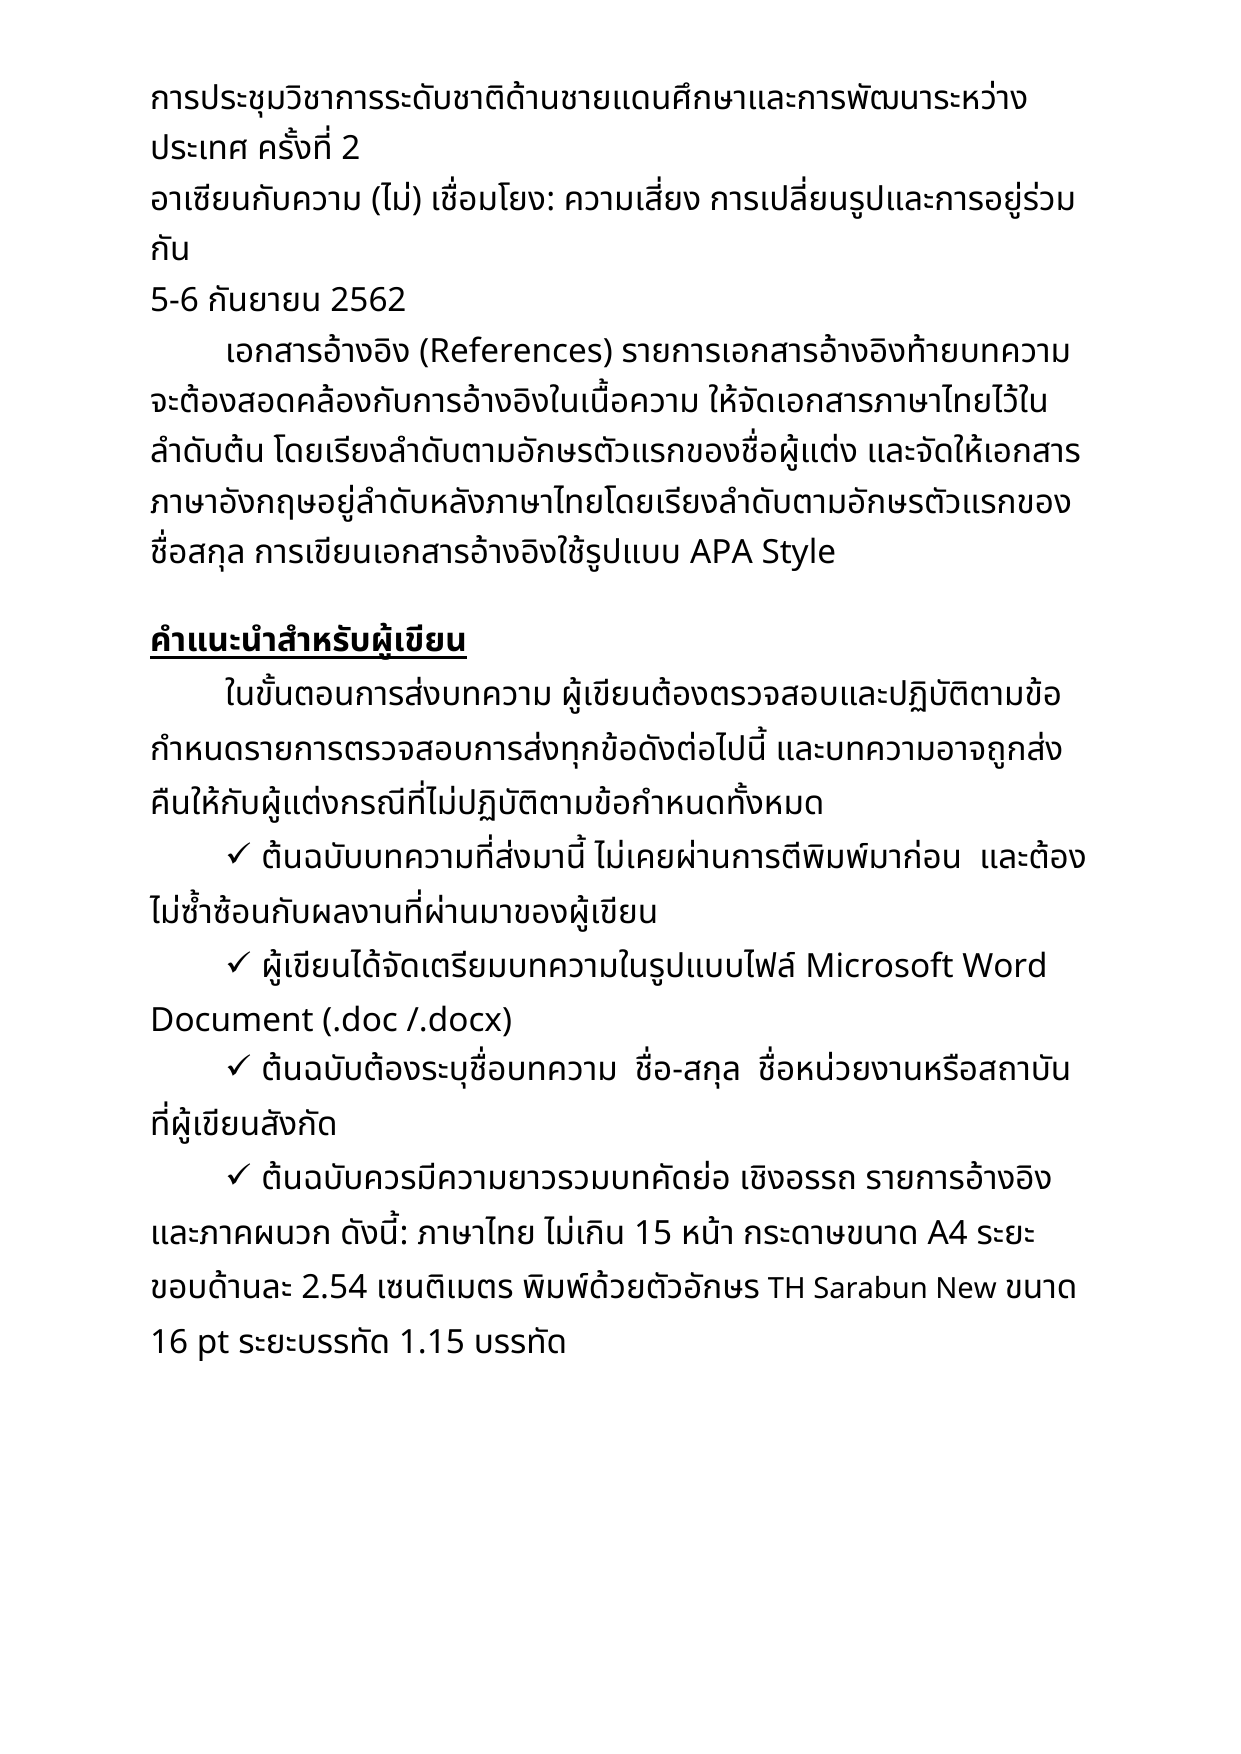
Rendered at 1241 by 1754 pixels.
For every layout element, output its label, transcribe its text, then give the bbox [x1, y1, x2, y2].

text เอกสารอ้างอิง (References) รายการเอกสารอ้างอิงท้ายบทความจะต้องสอดคล้องกับการอ้างอิงในเนื้อความ ให้จัดเอกสารภาษาไทยไว้ในลำดับต้น โดยเรียงลำดับตามอักษรตัวแรกของชื่อผู้แต่ง และจัดให้เอกสารภาษาอังกฤษอยู่ลำดับหลังภาษาไทยโดยเรียงลำดับตามอักษรตัวแรกของชื่อสกุล การเขียนเอกสารอ้างอิงใช้รูปแบบ APA Style [150, 326, 1090, 579]
text ผู้เขียนได้จัดเตรียมบทความในรูปแบบไฟล์ Microsoft Word Document (.doc /.docx) [150, 942, 1090, 1042]
text ต้นฉบับควรมีความยาวรวมบทคัดย่อ เชิงอรรถ รายการอ้างอิง และภาคผนวก ดังนี้: ภาษาไทย ไม่เกิน 15 หน้า กระดาษขนาด A4 ระยะขอบด้านละ 2.54 เซนติเมตร พิมพ์ด้วยตัวอักษร TH Sarabun New ขนาด 16 pt ระยะบรรทัด 1.15 บรรทัด [150, 1154, 1090, 1368]
text ต้นฉบับบทความที่ส่งมานี้ ไม่เคยผ่านการตีพิมพ์มาก่อน และต้องไม่ซ้ำซ้อนกับผลงานที่ผ่านมาของผู้เขียน [150, 833, 1090, 938]
text ต้นฉบับต้องระบุชื่อบทความ ชื่อ-สกุล ชื่อหน่วยงานหรือสถาบันที่ผู้เขียนสังกัด [150, 1045, 1090, 1150]
text ในขั้นตอนการส่งบทความ ผู้เขียนต้องตรวจสอบและปฏิบัติตามข้อกำหนดรายการตรวจสอบการส่งทุกข้อดังต่อไปนี้ และบทความอาจถูกส่งคืนให้กับผู้แต่งกรณีที่ไม่ปฏิบัติตามข้อกำหนดทั้งหมด [150, 670, 1090, 829]
text คำแนะนำสำหรับผู้เขียน [150, 616, 1090, 666]
